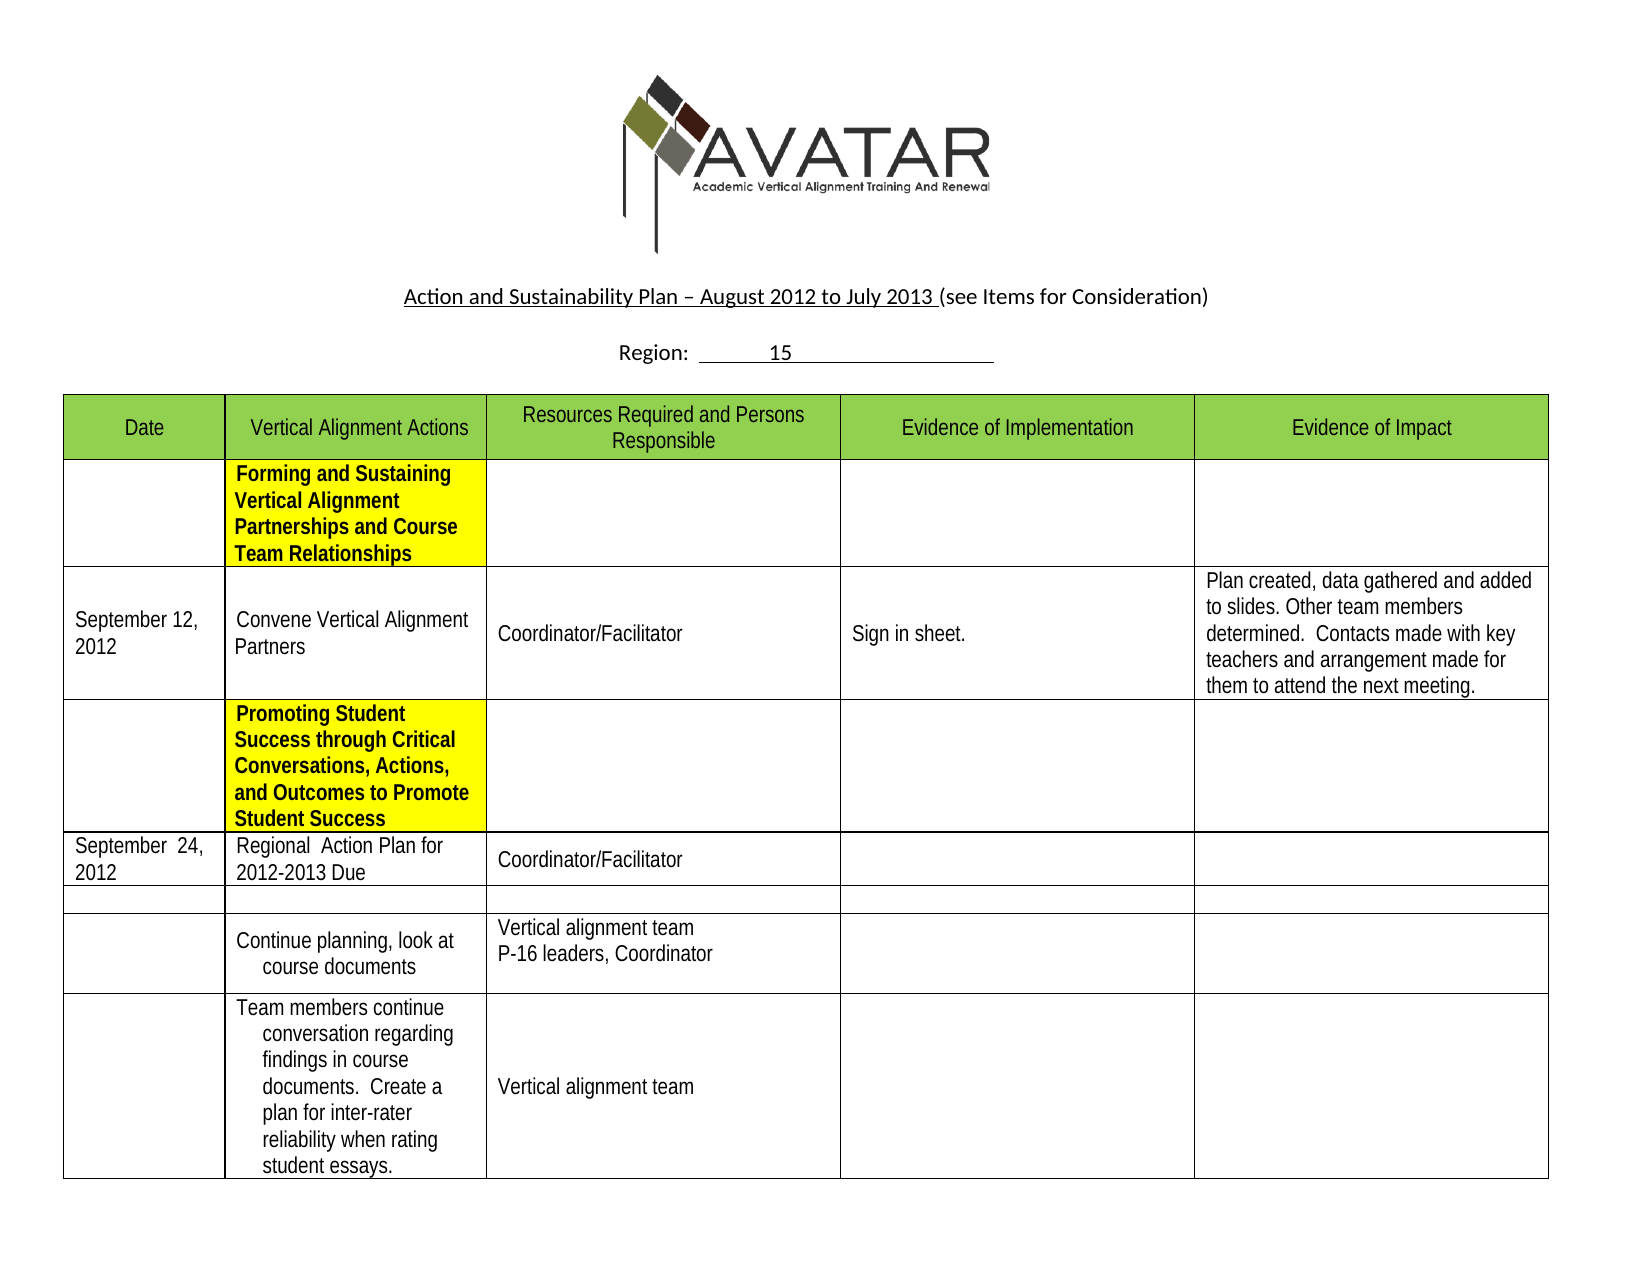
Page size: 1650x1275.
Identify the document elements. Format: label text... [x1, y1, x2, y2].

table_cell Sign in sheet. [841, 567, 1194, 699]
table_cell [64, 700, 224, 831]
table_header Date [64, 395, 224, 459]
table_cell [1195, 914, 1548, 993]
table_cell [64, 460, 224, 566]
table_cell [841, 914, 1194, 993]
table_cell Continue planning, look at course documents [226, 914, 486, 993]
text Action and Sustainability Plan – August 2012 to July 2013 (see Items for Consideration) [75, 282, 1537, 310]
table_cell [841, 700, 1194, 831]
table_cell [841, 994, 1194, 1178]
table_cell [226, 886, 486, 913]
table_cell [1195, 460, 1548, 566]
table_cell Promoting Student Success through Critical Conversations, Actions, and Outcomes to Promote Student Success [226, 700, 486, 831]
table_cell [64, 886, 224, 913]
table_header Evidence of Implementation [841, 395, 1194, 459]
table_cell Regional Action Plan for 2012-2013 Due [226, 833, 486, 885]
table_cell [841, 833, 1194, 885]
picture [623, 75, 990, 254]
table_cell Coordinator/Facilitator [487, 567, 840, 699]
table_cell [1195, 700, 1548, 831]
table_cell [841, 460, 1194, 566]
table_header Resources Required and Persons Responsible [487, 395, 840, 459]
table_cell [64, 914, 224, 993]
table_cell Convene Vertical Alignment Partners [226, 567, 486, 699]
table_cell [841, 886, 1194, 913]
table_cell September 24, 2012 [64, 833, 224, 885]
table_cell Forming and Sustaining Vertical Alignment Partnerships and Course Team Relationships [226, 460, 486, 566]
text Region: 15 [75, 338, 1537, 366]
table_cell [64, 994, 224, 1178]
table_header Vertical Alignment Actions [226, 395, 486, 459]
table_cell [1195, 886, 1548, 913]
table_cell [487, 994, 840, 1178]
table_cell Team members continue conversation regarding findings in course documents. Create a plan for inter-rater reliability when rating student essays. [226, 994, 486, 1178]
table_cell [487, 886, 840, 913]
table_header Evidence of Impact [1195, 395, 1548, 459]
table_cell Vertical alignment team P-16 leaders, Coordinator [487, 914, 840, 993]
table_cell [1195, 833, 1548, 885]
table_cell [487, 700, 840, 831]
table_cell September 12, 2012 [64, 567, 224, 699]
table_cell [487, 460, 840, 566]
table_cell Coordinator/Facilitator [487, 833, 840, 885]
table_cell [1195, 994, 1548, 1178]
table_cell Plan created, data gathered and added to slides. Other team members determined. Contacts made with key teachers and arrangement made for them to attend the next meeting. [1195, 567, 1548, 699]
